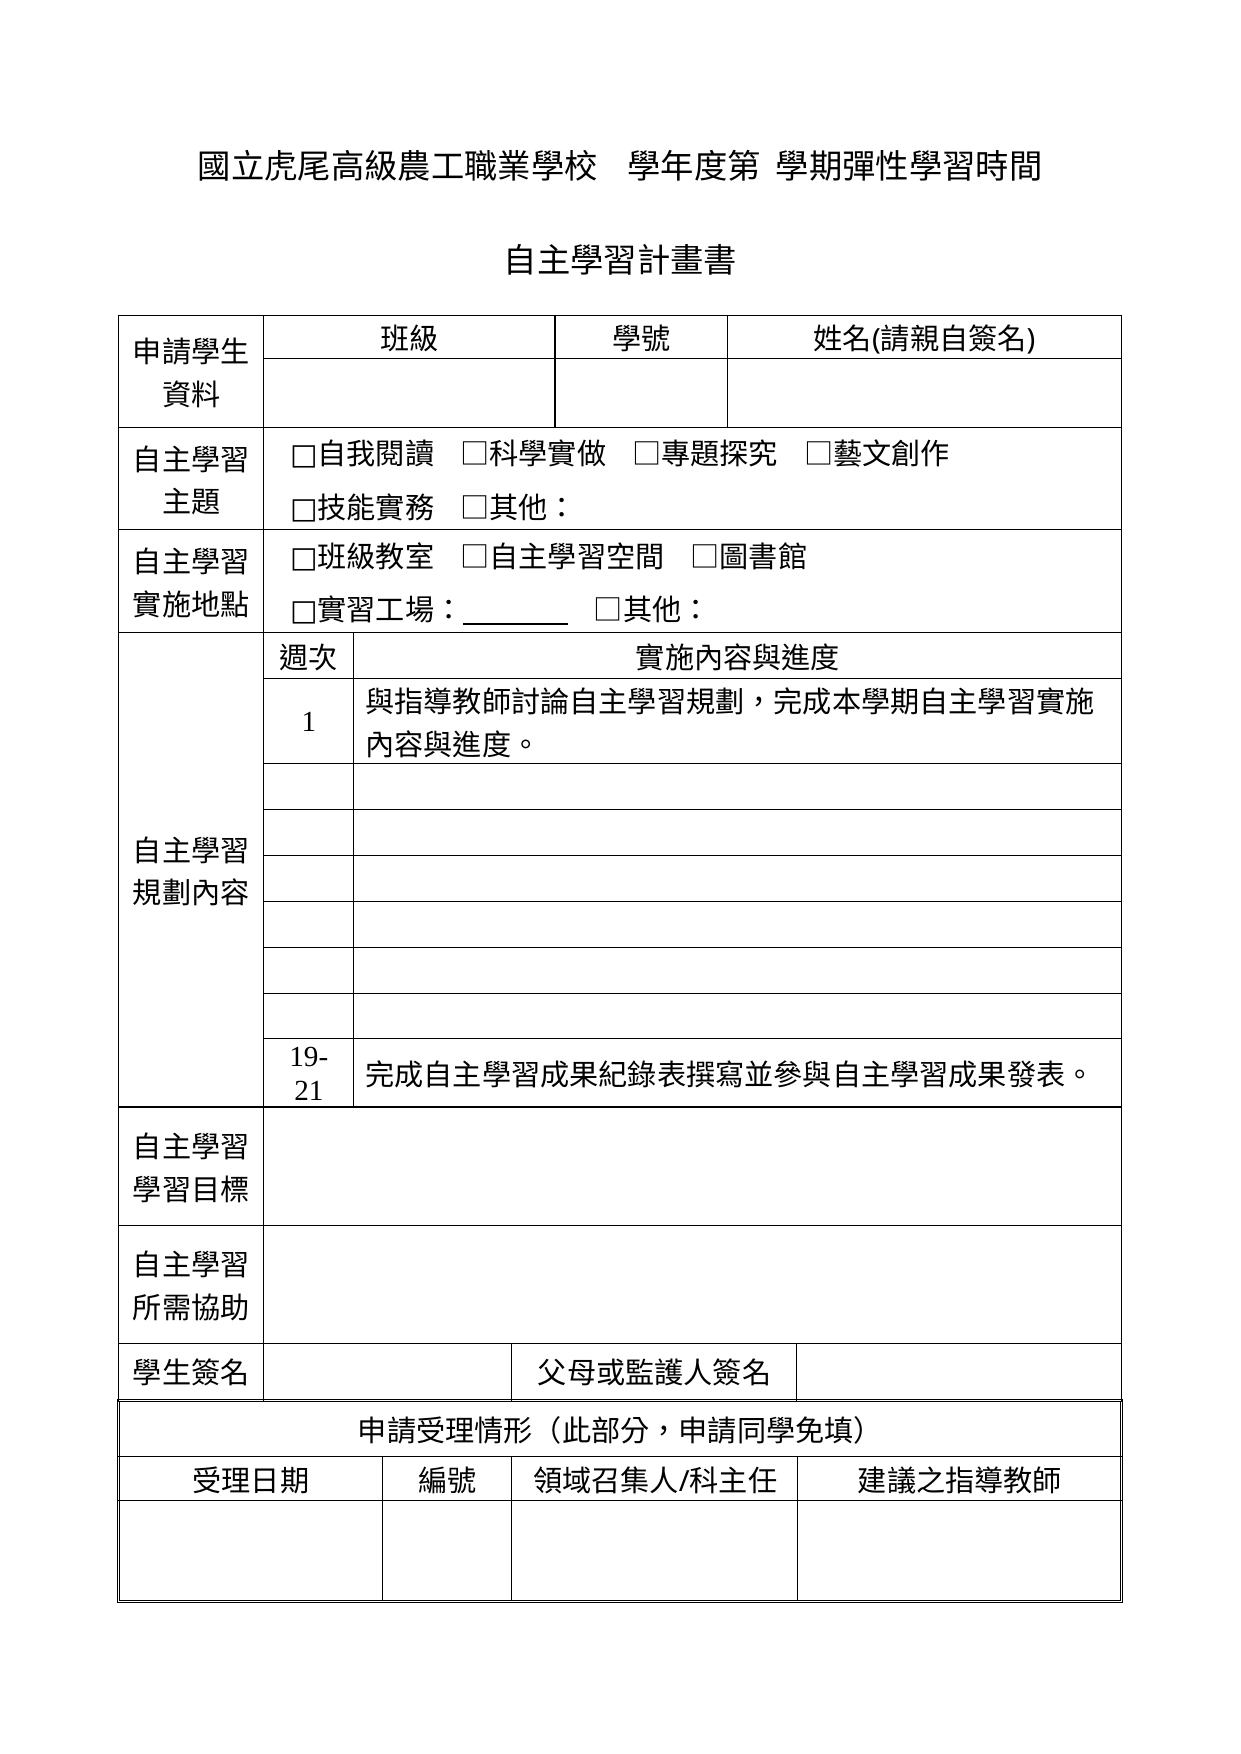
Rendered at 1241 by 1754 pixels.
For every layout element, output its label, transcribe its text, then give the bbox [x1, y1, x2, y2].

table_cell 申請受理情形（此部分，申請同學免填） [120, 1402, 1120, 1456]
table_cell 受理日期 [120, 1457, 382, 1500]
table_cell 編號 [383, 1457, 511, 1500]
text 自主學習計畫書 [118, 221, 1122, 296]
table_header 班級 [264, 316, 554, 358]
table_cell [264, 994, 353, 1038]
table_cell [264, 764, 353, 809]
table_cell 與指導教師討論自主學習規劃，完成本學期自主學習實施內容與進度。 [354, 679, 1121, 763]
table_cell [264, 810, 353, 855]
table_cell [264, 1226, 1121, 1343]
table_cell [354, 994, 1121, 1038]
table_cell 1 [264, 679, 353, 763]
table_cell [383, 1501, 511, 1600]
table_cell 19-21 [264, 1039, 353, 1106]
table_cell 建議之指導教師 [798, 1457, 1120, 1500]
table_cell 自主學習所需協助 [119, 1226, 263, 1343]
table_cell □自我閱讀 □科學實做 □專題探究 □藝文創作 □技能實務 □其他： [264, 428, 1121, 529]
table_cell [798, 1501, 1120, 1600]
table_cell 週次 [264, 633, 353, 678]
table_cell [354, 948, 1121, 992]
table_cell [264, 948, 353, 992]
table_cell 自主學習主題 [119, 428, 263, 529]
table_cell [264, 1108, 1121, 1224]
table_cell 自主學習規劃內容 [119, 633, 263, 1106]
table_cell 學生簽名 [119, 1344, 263, 1398]
table_cell [354, 902, 1121, 947]
table_cell [354, 764, 1121, 809]
table_header 學號 [556, 316, 727, 358]
table_cell [354, 810, 1121, 855]
table_cell 完成自主學習成果紀錄表撰寫並參與自主學習成果發表。 [354, 1039, 1121, 1106]
table_cell [556, 359, 727, 427]
table_cell [512, 1501, 797, 1600]
table_cell □班級教室 □自主學習空間 □圖書館 □實習工場： □其他： [264, 530, 1121, 632]
table_header 申請學生資料 [119, 316, 263, 427]
table_cell 實施內容與進度 [354, 633, 1121, 678]
table_cell [120, 1501, 382, 1600]
table_cell [264, 359, 554, 427]
table_cell [264, 902, 353, 947]
table_cell 自主學習學習目標 [119, 1108, 263, 1224]
table_cell 父母或監護人簽名 [512, 1344, 796, 1398]
table_cell 自主學習實施地點 [119, 530, 263, 632]
table_cell [797, 1344, 1121, 1398]
table_cell [354, 856, 1121, 901]
text 國立虎尾高級農工職業學校 學年度第 學期彈性學習時間 [118, 127, 1122, 202]
table_header 姓名(請親自簽名) [728, 316, 1121, 358]
table_cell [728, 359, 1121, 427]
table_cell [264, 856, 353, 901]
table_cell 領域召集人/科主任 [512, 1457, 797, 1500]
table_cell [264, 1344, 511, 1398]
